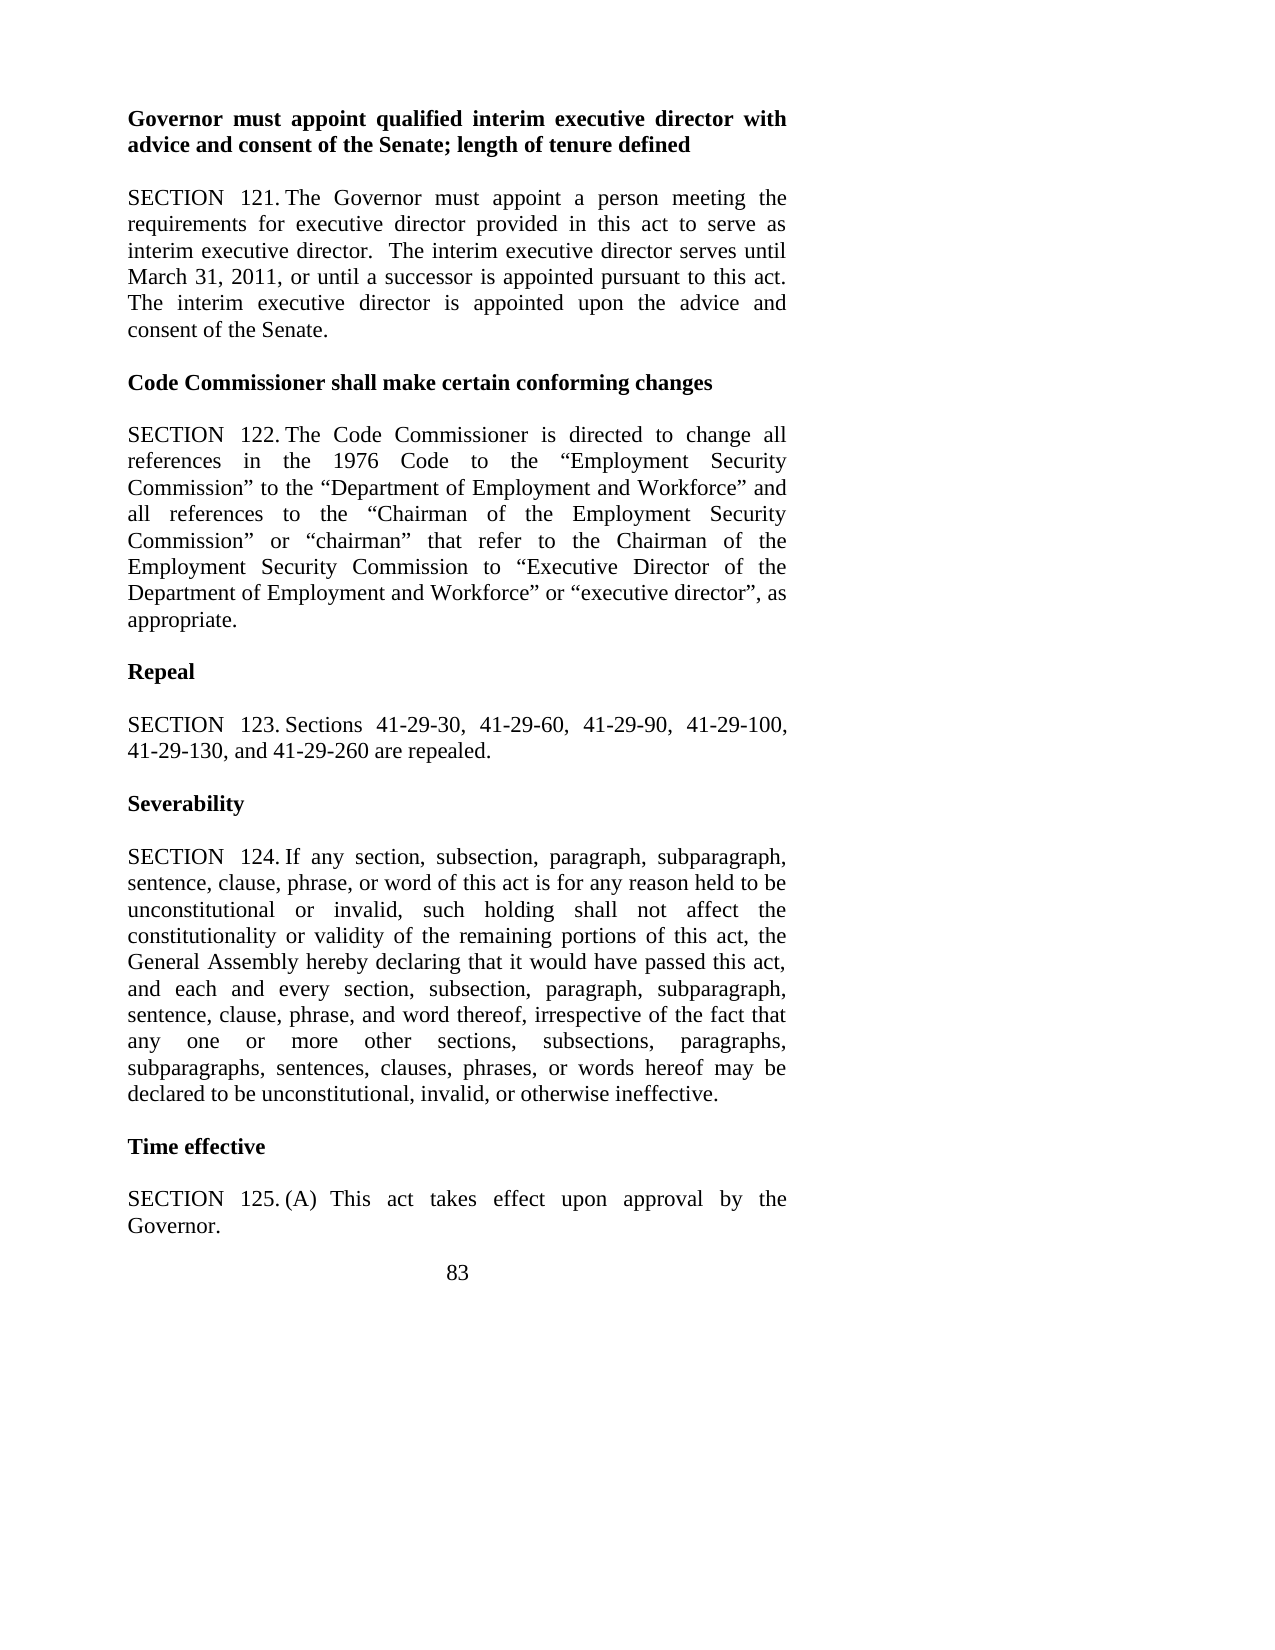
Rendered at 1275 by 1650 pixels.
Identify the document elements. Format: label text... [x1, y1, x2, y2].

text SECTION 125. (A) This act takes effect upon approval by the Governor. [127, 1186, 787, 1238]
text SECTION 121. The Governor must appoint a person meeting the requirements for executive director provided in this act to serve as interim executive director. The interim executive director serves until March 31, 2011, or until a successor is appointed pursuant to this act. The interim executive director is appointed upon the advice and consent of the Senate. [127, 184, 787, 342]
text Governor must appoint qualified interim executive director with advice and consent of the Senate; length of tenure defined [127, 105, 787, 158]
text Code Commissioner shall make certain conforming changes [127, 368, 787, 395]
text SECTION 124. If any section, subsection, paragraph, subparagraph, sentence, clause, phrase, or word of this act is for any reason held to be unconstitutional or invalid, such holding shall not affect the constitutionality or validity of the remaining portions of this act, the General Assembly hereby declaring that it would have passed this act, and each and every section, subsection, paragraph, subparagraph, sentence, clause, phrase, and word thereof, irrespective of the fact that any one or more other sections, subsections, paragraphs, subparagraphs, sentences, clauses, phrases, or words hereof may be declared to be unconstitutional, invalid, or otherwise ineffective. [127, 843, 787, 1106]
text SECTION 123. Sections 41-29-30, 41-29-60, 41-29-90, 41-29-100, 41-29-130, and 41-29-260 are repealed. [127, 711, 787, 764]
text Repeal [127, 658, 787, 685]
text Severability [127, 790, 787, 817]
text SECTION 122. The Code Commissioner is directed to change all references in the 1976 Code to the “Employment Security Commission” to the “Department of Employment and Workforce” and all references to the “Chairman of the Employment Security Commission” or “chairman” that refer to the Chairman of the Employment Security Commission to “Executive Director of the Department of Employment and Workforce” or “executive director”, as appropriate. [127, 421, 787, 632]
text Time effective [127, 1133, 787, 1159]
